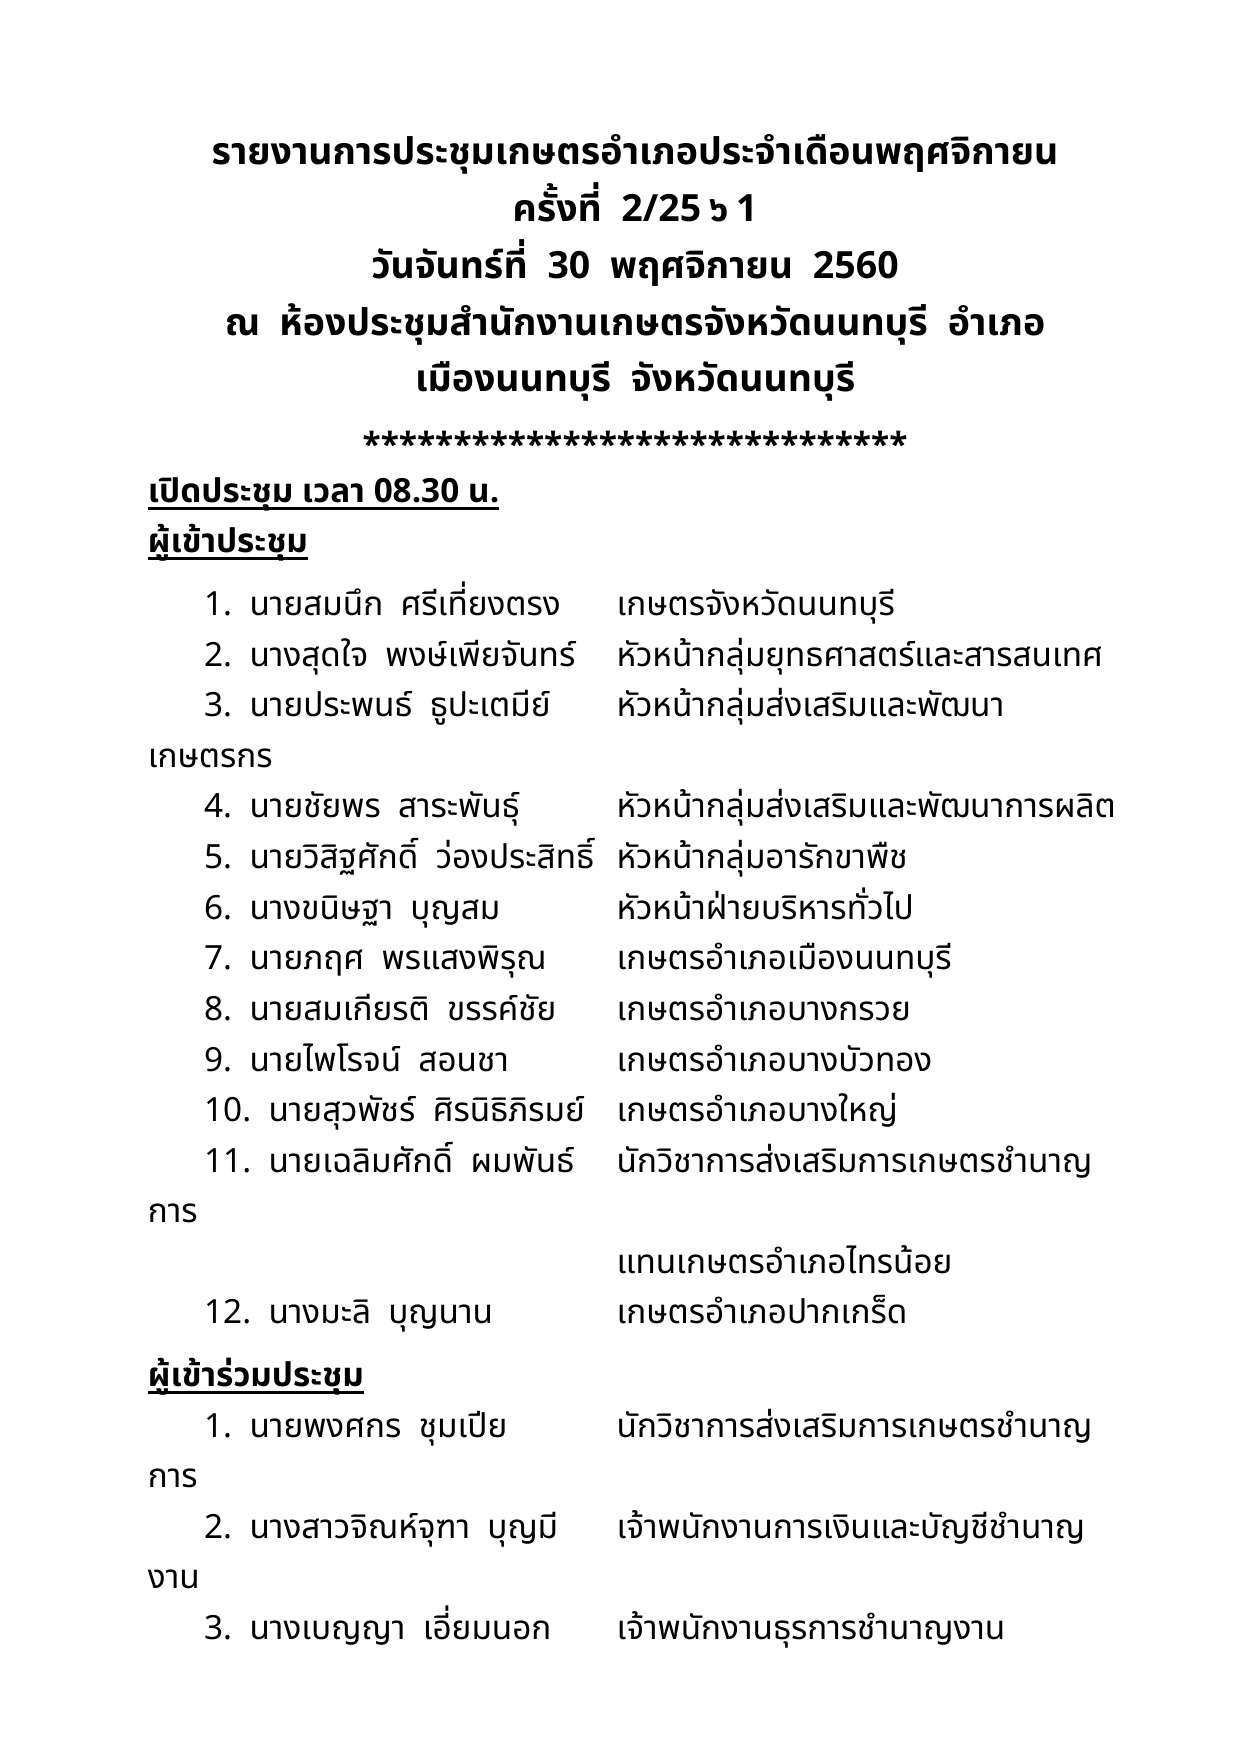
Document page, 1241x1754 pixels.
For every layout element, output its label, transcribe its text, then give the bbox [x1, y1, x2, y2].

text 8. นายสมเกียรติ ขรรค์ชัย เกษตรอำเภอบางกรวย [148, 985, 1122, 1035]
text 1. นายสมนึก ศรีเที่ยงตรง เกษตรจังหวัดนนทบุรี [148, 580, 1122, 631]
text 6. นางขนิษฐา บุญสม หัวหน้าฝ่ายบริหารทั่วไป [148, 883, 1122, 934]
text 1. นายพงศกร ชุมเปีย นักวิชาการส่งเสริมการเกษตรชำนาญการ [148, 1402, 1122, 1503]
text 5. นายวิสิฐศักดิ์ ว่องประสิทธิ์ หัวหน้ากลุ่มอารักขาพืช [148, 833, 1122, 883]
text 2. นางสาวจิณห์จุฑา บุญมี เจ้าพนักงานการเงินและบัญชีชำนาญงาน [148, 1503, 1122, 1604]
text ผู้เข้าร่วมประชุม [148, 1351, 1122, 1402]
text ****************************** [148, 421, 1122, 466]
text 3. นายประพนธ์ ธูปะเตมีย์ หัวหน้ากลุ่มส่งเสริมและพัฒนาเกษตรกร [148, 681, 1122, 782]
text วันจันทร์ที่ 30 พฤศจิกายน 2560 [148, 238, 1122, 295]
text ครั้งที่ 2/25๖1 [148, 181, 1122, 238]
text 9. นายไพโรจน์ สอนชา เกษตรอำเภอบางบัวทอง [148, 1035, 1122, 1086]
text 7. นายภฤศ พรแสงพิรุณ เกษตรอำเภอเมืองนนทบุรี [148, 934, 1122, 985]
text แทนเกษตรอำเภอไทรน้อย [148, 1238, 1122, 1288]
text รายงานการประชุมเกษตรอำเภอประจำเดือนพฤศจิกายน [148, 124, 1122, 181]
text 3. นางเบญญา เอี่ยมนอก เจ้าพนักงานธุรการชำนาญงาน [148, 1604, 1122, 1654]
text 11. นายเฉลิมศักดิ์ ผมพันธ์ นักวิชาการส่งเสริมการเกษตรชำนาญการ [148, 1137, 1122, 1238]
text ผู้เข้าประชุม [148, 517, 1122, 567]
text 2. นางสุดใจ พงษ์เพียจันทร์ หัวหน้ากลุ่มยุทธศาสตร์และสารสนเทศ [148, 631, 1122, 681]
text 12. นางมะลิ บุญนาน เกษตรอำเภอปากเกร็ด [148, 1288, 1122, 1339]
text 10. นายสุวพัชร์ ศิรนิธิภิรมย์ เกษตรอำเภอบางใหญ่ [148, 1086, 1122, 1137]
text 4. นายชัยพร สาระพันธุ์ หัวหน้ากลุ่มส่งเสริมและพัฒนาการผลิต [148, 782, 1122, 833]
text เปิดประชุม เวลา 08.30 น. [148, 466, 1122, 517]
text ณ ห้องประชุมสำนักงานเกษตรจังหวัดนนทบุรี อำเภอเมืองนนทบุรี จังหวัดนนทบุรี [148, 295, 1122, 408]
